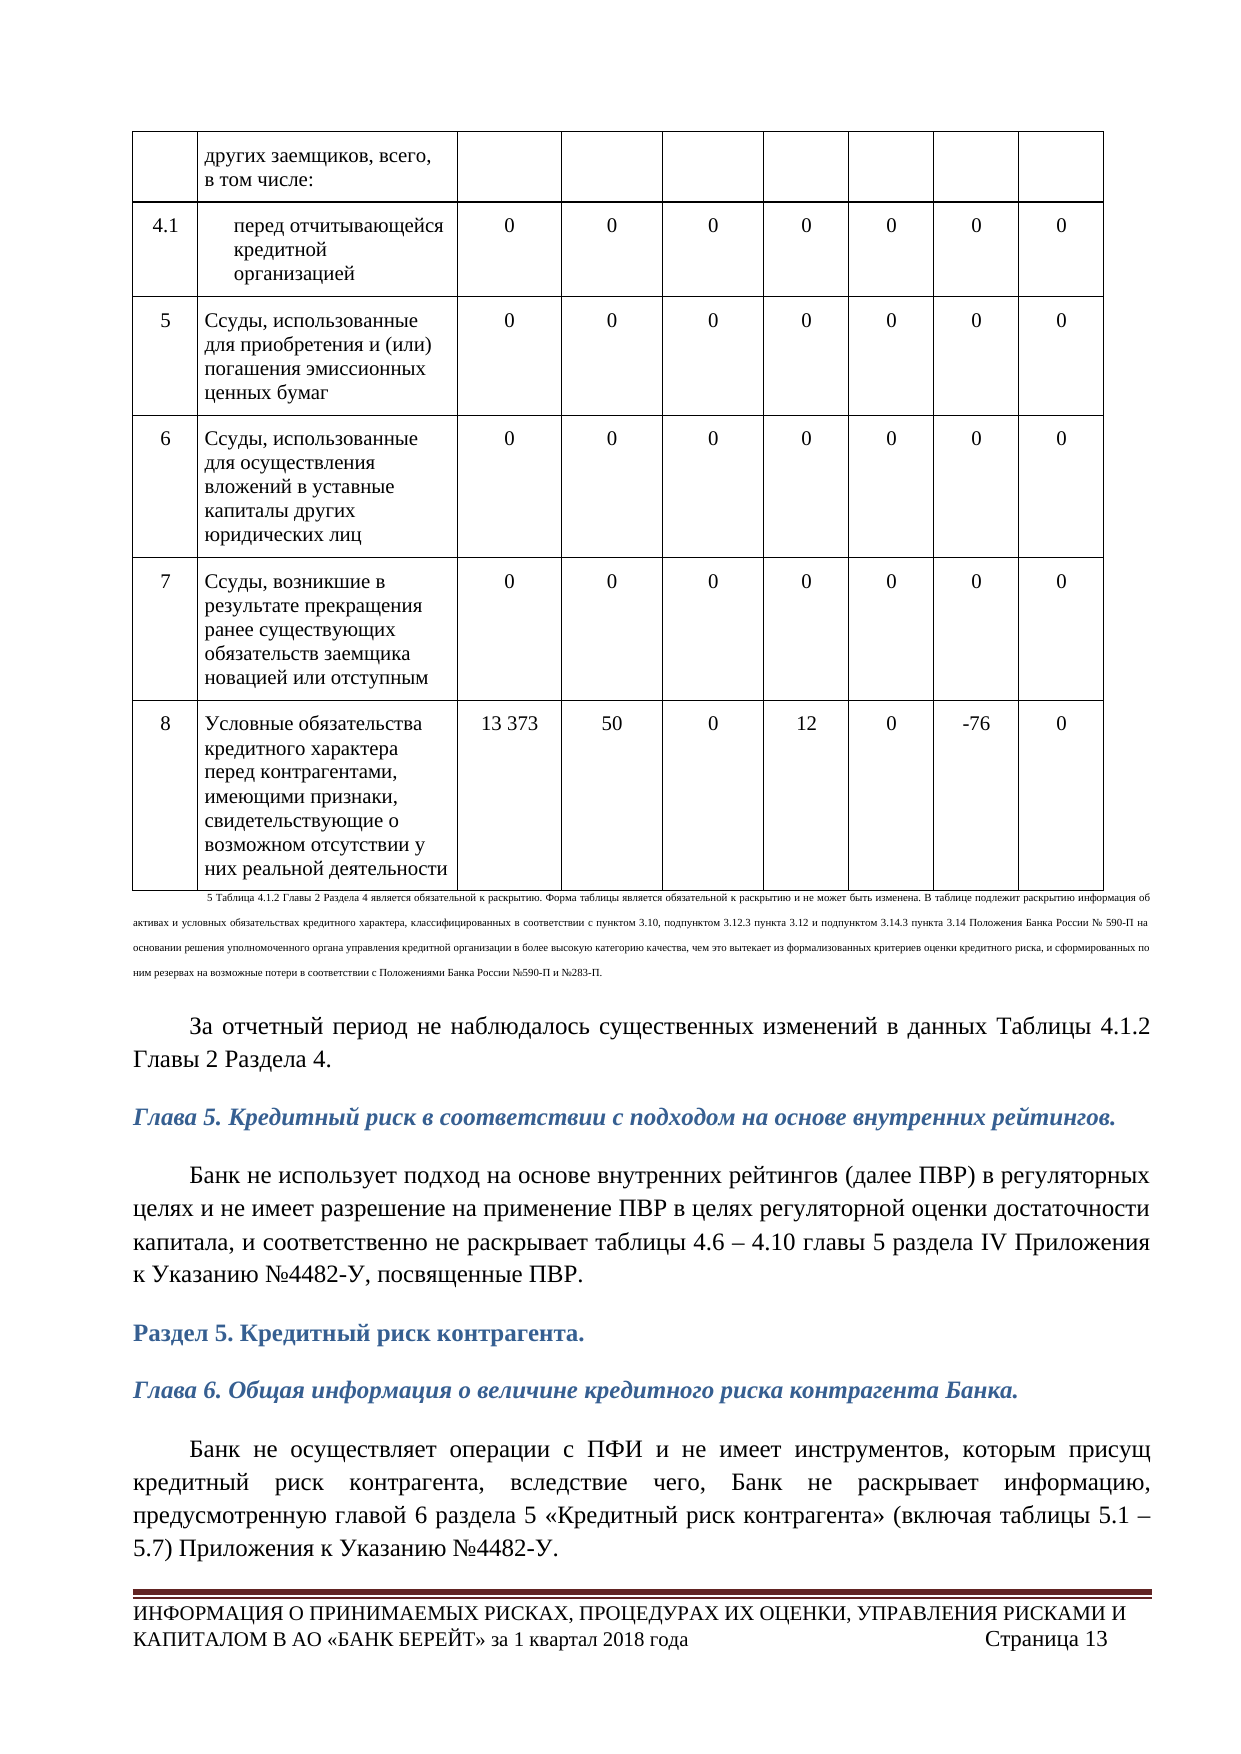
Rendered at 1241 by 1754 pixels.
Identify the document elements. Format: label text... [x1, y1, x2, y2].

table_cell 0 [764, 416, 848, 557]
table_cell 0 [458, 297, 561, 414]
table_cell 0 [934, 203, 1018, 296]
table_cell 0 [764, 297, 848, 414]
table_cell 0 [458, 558, 561, 700]
table_cell 0 [663, 558, 763, 700]
table_cell 0 [562, 558, 662, 700]
table_cell 0 [849, 203, 933, 296]
table_cell 0 [934, 297, 1018, 414]
table_cell 0 [458, 132, 561, 201]
table_cell 0 [1019, 558, 1103, 700]
table_cell 12 [764, 701, 848, 890]
table_cell 0 [562, 416, 662, 557]
table_cell 0 [562, 132, 662, 201]
subtitle Глава 6. Общая информация о величине кредитного риска контрагента Банка. [133, 1376, 1152, 1404]
table_cell 0 [562, 297, 662, 414]
table_cell 13 373 [458, 701, 561, 890]
table_cell 50 [562, 701, 662, 890]
table_cell 0 [934, 132, 1018, 201]
table_cell 6 [133, 416, 197, 557]
table_cell -76 [934, 701, 1018, 890]
table_cell 0 [1019, 416, 1103, 557]
table_cell 0 [849, 132, 933, 201]
table_cell 0 [1019, 132, 1103, 201]
table_cell 0 [663, 132, 763, 201]
table_cell 0 [849, 297, 933, 414]
table_cell 7 [133, 558, 197, 700]
table_cell 0 [1019, 701, 1103, 890]
table_cell 5 [133, 297, 197, 414]
text Банк не осуществляет операции с ПФИ и не имеет инструментов, которым присущ кредитный риск контрагента, вследствие чего, Банк не раскрывает информацию, предусмотренную главой 6 раздела 5 «Кредитный риск контрагента» (включая таблицы 5.1 – 5.7) Приложения к Указанию №4482-У. [133, 1434, 1152, 1561]
table_cell Условные обязательства кредитного характера перед контрагентами, имеющими признаки, свидетельствующие о возможном отсутствии у них реальной деятельности [198, 701, 457, 890]
table_cell 0 [663, 203, 763, 296]
table_cell 0 [663, 416, 763, 557]
table_cell 0 [1019, 297, 1103, 414]
table_cell 0 [663, 297, 763, 414]
table_cell 0 [764, 558, 848, 700]
table_cell Ссуды, возникшие в результате прекращения ранее существующих обязательств заемщика новацией или отступным [198, 558, 457, 700]
table_cell 0 [1019, 203, 1103, 296]
table_cell 0 [849, 558, 933, 700]
text 5 Таблица 4.1.2 Главы 2 Раздела 4 является обязательной к раскрытию. Форма таблицы является обязательной к раскрытию и не может быть изменена. В таблице подлежит раскрытию информация об активах и условных обязательствах кредитного характера, классифицированных в соответствии с пунктом 3.10, подпунктом 3.12.3 пункта 3.12 и подпунктом 3.14.3 пункта 3.14 Положения Банка России № 590-П на основании решения уполномоченного органа управления кредитной организации в более высокую категорию качества, чем это вытекает из формализованных критериев оценки кредитного риска, и сформированных по ним резервах на возможные потери в соответствии с Положениями Банка России №590-П и №283-П. [133, 891, 1152, 987]
table_cell 0 [663, 701, 763, 890]
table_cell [198, 132, 457, 201]
table_cell 0 [849, 701, 933, 890]
subtitle Раздел 5. Кредитный риск контрагента. [133, 1318, 1152, 1346]
table_cell 0 [934, 416, 1018, 557]
table_cell Ссуды, использованные для осуществления вложений в уставные капиталы других юридических лиц [198, 416, 457, 557]
text За отчетный период не наблюдалось существенных изменений в данных Таблицы 4.1.2 Главы 2 Раздела 4. [133, 1011, 1152, 1073]
table_cell 4.1 [133, 203, 197, 296]
text Банк не использует подход на основе внутренних рейтингов (далее ПВР) в регуляторных целях и не имеет разрешение на применение ПВР в целях регуляторной оценки достаточности капитала, и соответственно не раскрывает таблицы 4.6 – 4.10 главы 5 раздела IV Приложения к Указанию №4482-У, посвященные ПВР. [133, 1161, 1152, 1288]
table_cell 8 [133, 701, 197, 890]
table_cell перед отчитывающейся кредитной организацией [198, 203, 457, 296]
table_cell 0 [458, 416, 561, 557]
table_cell 0 [562, 203, 662, 296]
table_cell 0 [764, 132, 848, 201]
table_cell 0 [458, 203, 561, 296]
table_cell 0 [849, 416, 933, 557]
table_cell 0 [934, 558, 1018, 700]
table_cell 4 [133, 132, 197, 201]
table_cell 0 [764, 203, 848, 296]
table_cell Ссуды, использованные для приобретения и (или) погашения эмиссионных ценных бумаг [198, 297, 457, 414]
subtitle Глава 5. Кредитный риск в соответствии с подходом на основе внутренних рейтингов. [133, 1102, 1152, 1131]
